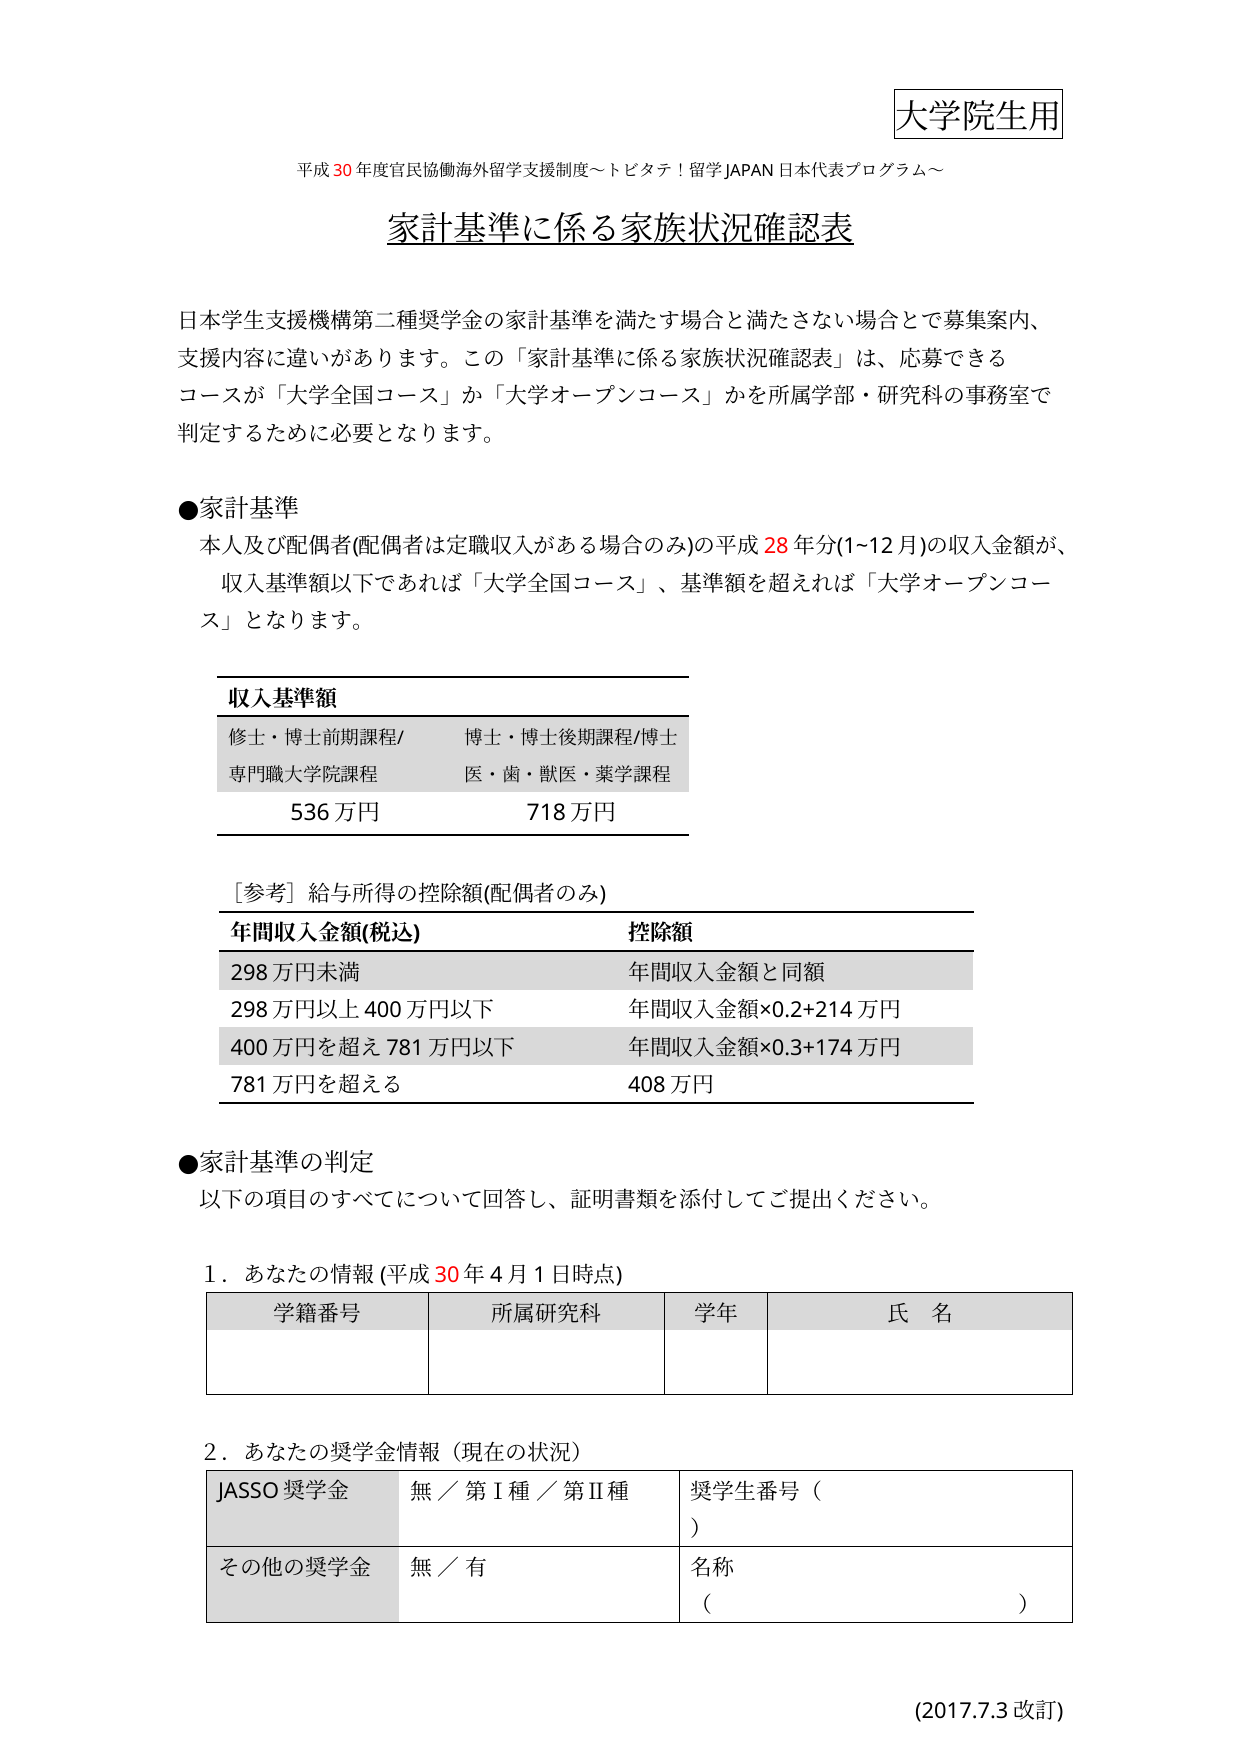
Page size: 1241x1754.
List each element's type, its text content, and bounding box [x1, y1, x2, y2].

table_cell 博士・博士後期課程/博士医・歯・獣医・薬学課程 [453, 717, 689, 792]
table_cell 名称 （ ） [680, 1547, 1072, 1622]
table_cell 年間収入金額×0.3+174万円 [617, 1027, 973, 1065]
table_cell [665, 1330, 767, 1394]
text 家計基準に係る家族状況確認表 [177, 188, 1063, 263]
text 本人及び配偶者(配偶者は定職収入がある場合のみ)の平成28年分(1~12月)の収入金額が、 収入基準額以下であれば「大学全国コース」、基準額を超えれば「大学オープンコース」となります。 [177, 526, 1063, 638]
table_cell 年間収入金額×0.2+214万円 [617, 990, 973, 1027]
table_header 控除額 [617, 913, 973, 950]
text ［参考］給与所得の控除額(配偶者のみ) [177, 873, 1063, 911]
text ●家計基準 [177, 488, 1063, 526]
text １．あなたの情報 (平成30年4月1日時点) [177, 1254, 1063, 1292]
text 以下の項目のすべてについて回答し、証明書類を添付してご提出ください。 [177, 1179, 1063, 1217]
table_cell 298万円未満 [219, 952, 617, 990]
table_cell 無 ／ 有 [399, 1547, 679, 1622]
table_cell [207, 1330, 428, 1394]
table_cell 718万円 [453, 792, 689, 833]
table_cell その他の奨学金 [207, 1547, 399, 1622]
text 日本学生支援機構第二種奨学金の家計基準を満たす場合と満たさない場合とで募集案内、支援内容に違いがあります。この「家計基準に係る家族状況確認表」は、応募できる [177, 301, 1063, 376]
text 判定するために必要となります。 [177, 413, 1063, 451]
table_header JASSO奨学金 [207, 1471, 399, 1546]
table_header 学籍番号 [207, 1293, 428, 1330]
text ２．あなたの奨学金情報（現在の状況） [177, 1432, 1063, 1470]
table_header 奨学生番号（ ） [680, 1471, 1072, 1546]
table_cell 298万円以上400万円以下 [219, 990, 617, 1027]
table_cell 536万円 [217, 792, 453, 833]
table_cell 修士・博士前期課程/ 専門職大学院課程 [217, 717, 453, 792]
table_header 収入基準額 [217, 678, 689, 715]
table_header 年間収入金額(税込) [219, 913, 617, 950]
table_cell [429, 1330, 664, 1394]
table_cell 408万円 [617, 1065, 973, 1102]
table_header 所属研究科 [429, 1293, 664, 1330]
table_cell 781万円を超える [219, 1065, 617, 1102]
text コースが「大学全国コース」か「大学オープンコース」かを所属学部・研究科の事務室で [177, 376, 1063, 413]
text 平成30年度官民協働海外留学支援制度～トビタテ！留学JAPAN日本代表プログラム～ [177, 151, 1063, 188]
table_cell 400万円を超え781万円以下 [219, 1027, 617, 1065]
table_header 氏 名 [768, 1293, 1072, 1330]
table_cell 年間収入金額と同額 [617, 952, 973, 990]
table_header 学年 [665, 1293, 767, 1330]
table_cell [768, 1330, 1072, 1394]
text ●家計基準の判定 [177, 1142, 1063, 1179]
table_header 無 ／ 第Ⅰ種 ／ 第Ⅱ種 [399, 1471, 679, 1546]
